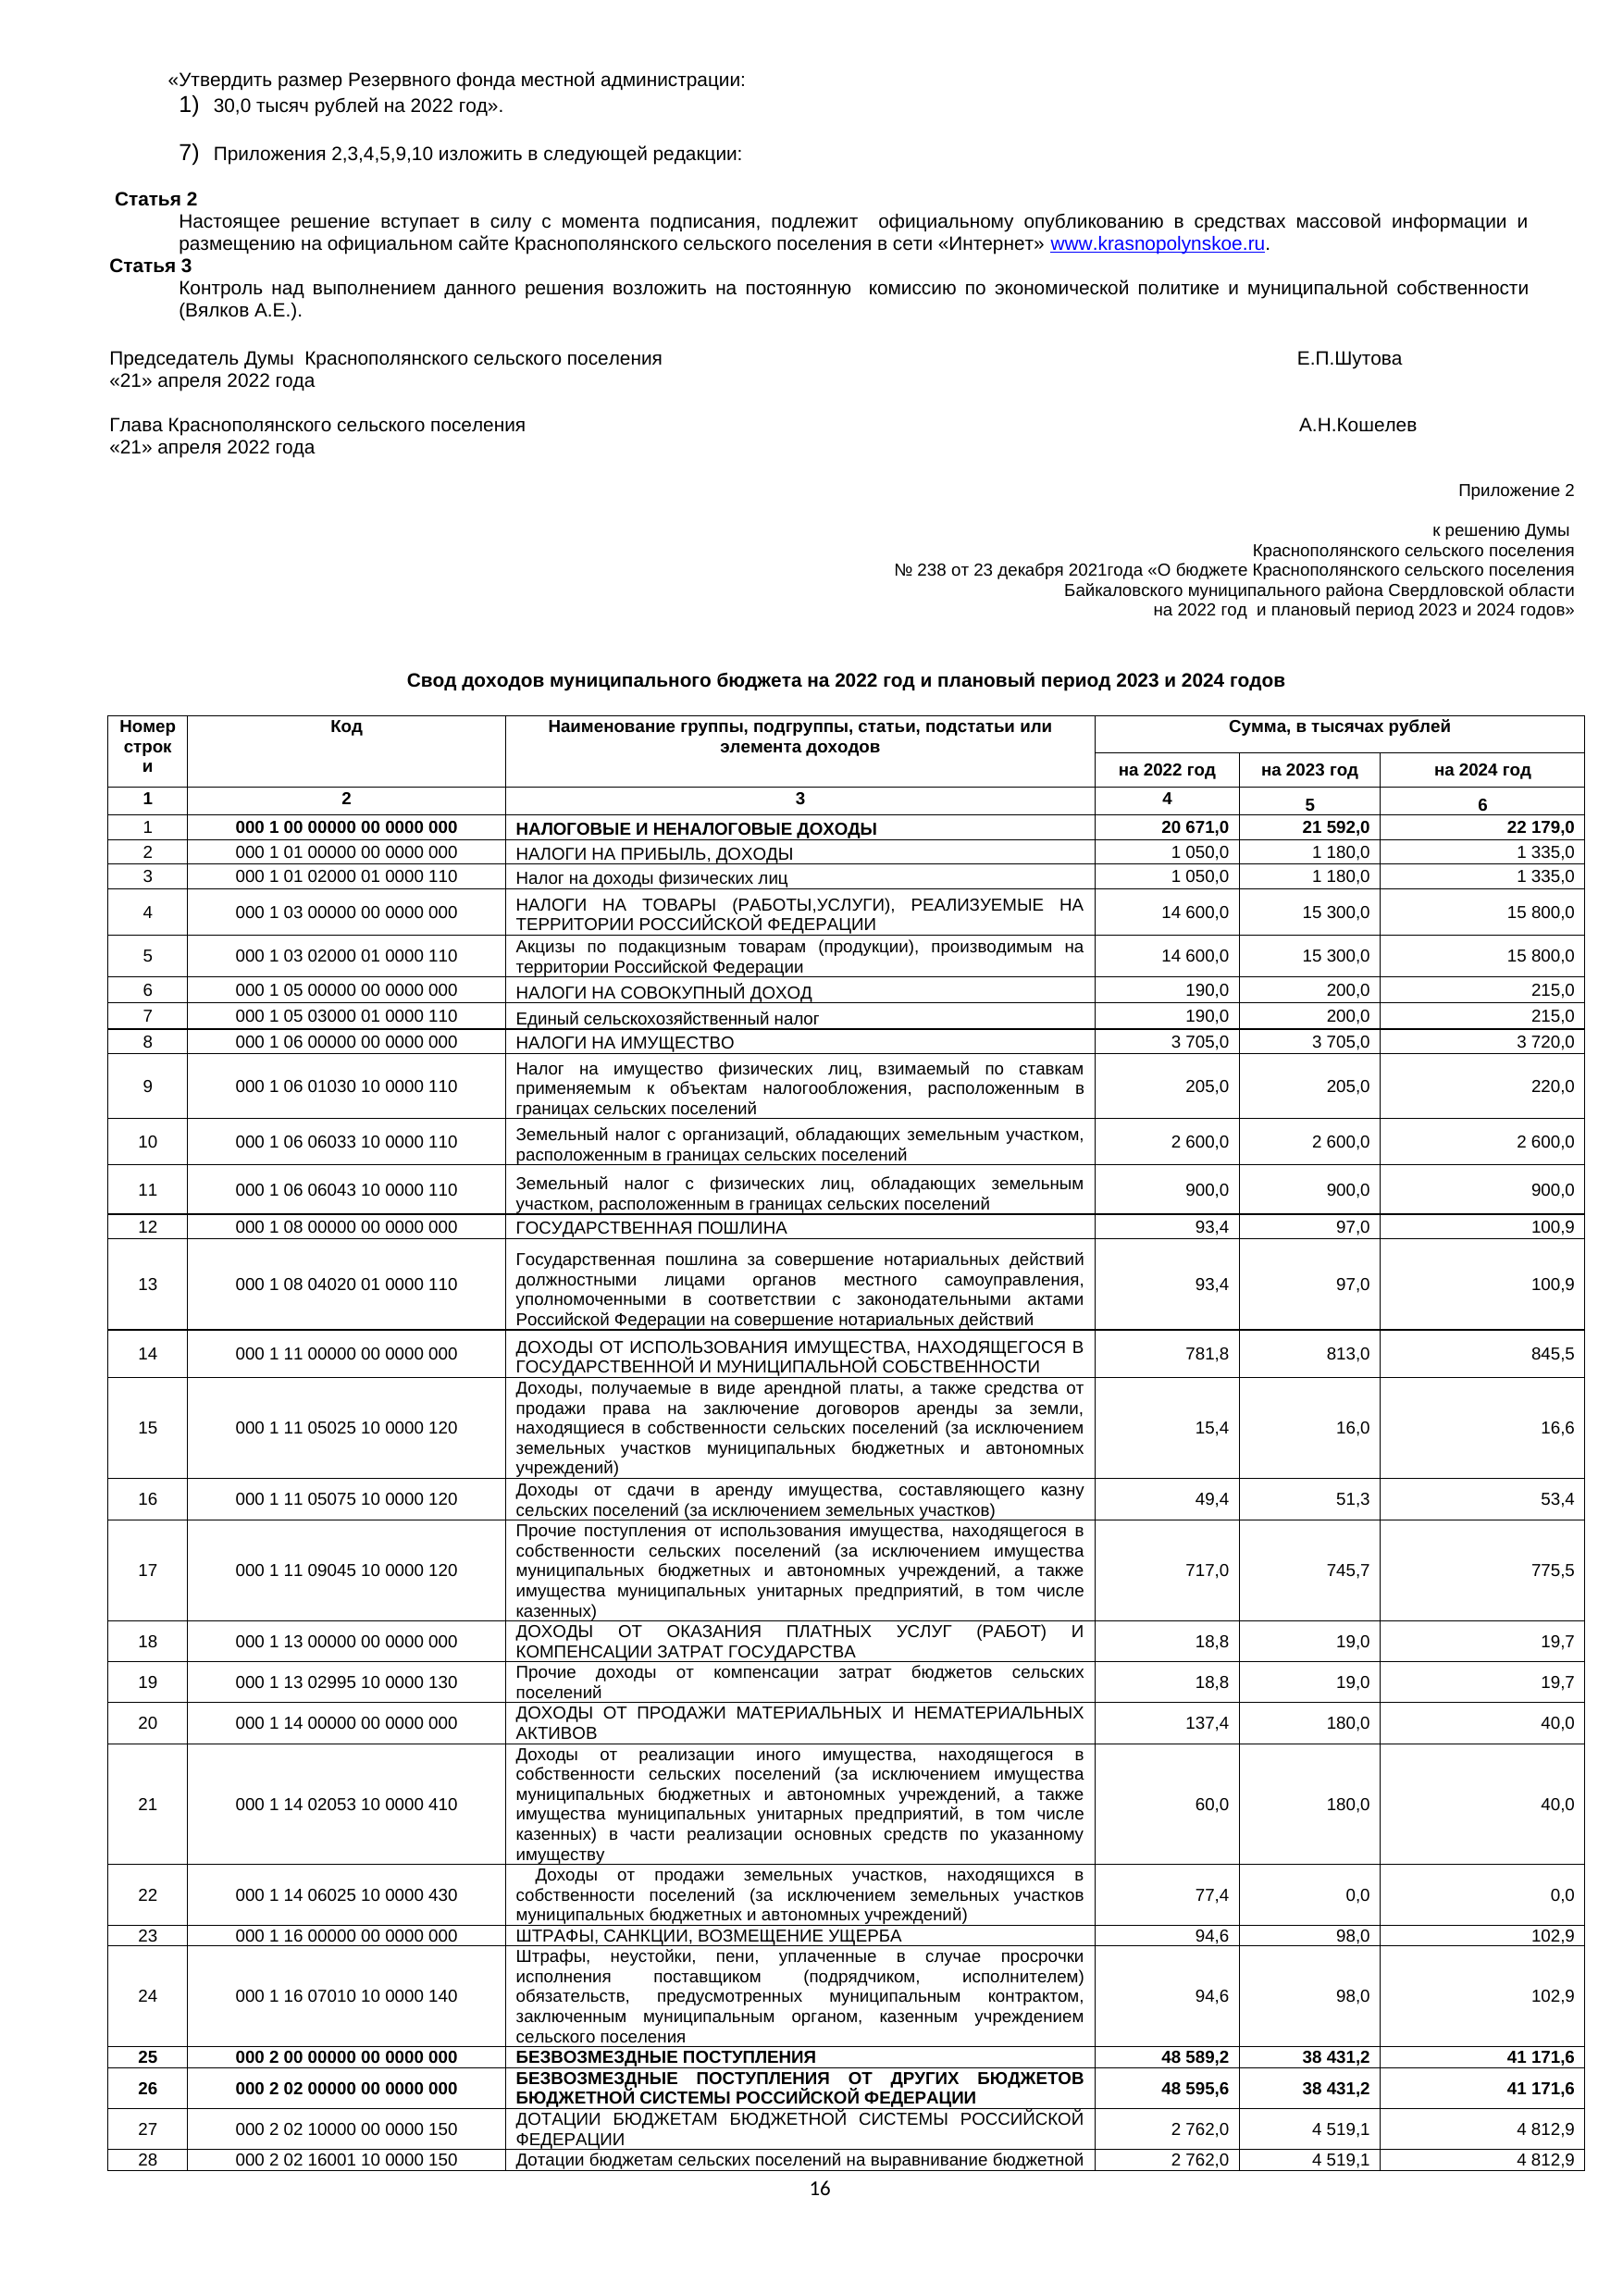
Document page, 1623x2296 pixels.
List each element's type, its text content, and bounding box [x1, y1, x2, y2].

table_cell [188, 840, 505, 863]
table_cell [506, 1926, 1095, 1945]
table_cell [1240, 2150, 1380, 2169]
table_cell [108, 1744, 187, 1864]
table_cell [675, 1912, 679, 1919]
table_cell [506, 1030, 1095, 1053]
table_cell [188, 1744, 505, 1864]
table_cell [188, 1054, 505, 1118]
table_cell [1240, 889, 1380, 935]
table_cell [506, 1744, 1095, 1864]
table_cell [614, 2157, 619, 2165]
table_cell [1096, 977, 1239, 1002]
text Председатель Думы Краснополянского сельского поселения Е.П.Шутова [109, 347, 1530, 369]
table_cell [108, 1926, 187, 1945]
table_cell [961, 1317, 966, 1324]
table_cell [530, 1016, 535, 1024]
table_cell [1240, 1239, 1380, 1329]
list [179, 91, 1530, 118]
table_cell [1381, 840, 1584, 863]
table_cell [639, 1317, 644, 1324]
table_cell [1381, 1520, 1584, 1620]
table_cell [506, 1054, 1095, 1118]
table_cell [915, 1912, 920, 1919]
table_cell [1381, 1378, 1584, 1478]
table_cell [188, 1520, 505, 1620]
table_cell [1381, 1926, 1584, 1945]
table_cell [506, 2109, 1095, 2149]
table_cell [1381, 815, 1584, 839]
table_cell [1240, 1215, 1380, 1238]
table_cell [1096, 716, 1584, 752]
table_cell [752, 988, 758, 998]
text «Утвердить размер Резервного фонда местной администрации: [109, 68, 1530, 91]
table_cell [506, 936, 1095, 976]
text Настоящее решение вступает в силу с момента подписания, подлежит официальному опубликованию в средствах массовой информации и размещению на официальном сайте Краснополянского сельского поселения в сети «Интернет» www.krasnopolynskoe.ru. [179, 210, 1530, 254]
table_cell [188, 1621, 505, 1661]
list Приложения 2,3,4,5,9,10 изложить в следующей редакции: [179, 140, 1530, 166]
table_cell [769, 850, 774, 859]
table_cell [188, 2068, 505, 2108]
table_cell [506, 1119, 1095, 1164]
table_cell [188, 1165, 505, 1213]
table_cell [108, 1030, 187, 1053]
text Глава Краснополянского сельского поселения А.Н.Кошелев [109, 414, 1530, 436]
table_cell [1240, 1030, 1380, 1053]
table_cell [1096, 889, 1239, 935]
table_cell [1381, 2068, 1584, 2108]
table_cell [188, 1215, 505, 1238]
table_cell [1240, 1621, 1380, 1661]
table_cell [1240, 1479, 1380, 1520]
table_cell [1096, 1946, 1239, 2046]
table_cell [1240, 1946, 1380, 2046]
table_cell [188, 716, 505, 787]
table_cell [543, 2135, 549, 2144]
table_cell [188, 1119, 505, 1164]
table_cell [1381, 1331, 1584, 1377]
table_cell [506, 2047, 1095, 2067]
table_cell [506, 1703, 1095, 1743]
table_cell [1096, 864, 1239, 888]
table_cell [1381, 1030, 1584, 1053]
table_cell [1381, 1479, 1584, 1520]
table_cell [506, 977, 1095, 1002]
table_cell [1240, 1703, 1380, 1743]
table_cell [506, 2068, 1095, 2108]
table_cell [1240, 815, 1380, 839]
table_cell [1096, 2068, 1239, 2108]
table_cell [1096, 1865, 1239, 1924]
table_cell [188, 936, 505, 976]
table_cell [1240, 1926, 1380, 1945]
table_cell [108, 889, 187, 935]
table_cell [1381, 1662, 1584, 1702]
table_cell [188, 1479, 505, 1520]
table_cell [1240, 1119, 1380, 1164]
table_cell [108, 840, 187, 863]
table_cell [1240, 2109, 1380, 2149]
text Контроль над выполнением данного решения возложить на постоянную комиссию по экономической политике и муниципальной собственности (Вялков А.Е.). [179, 277, 1530, 321]
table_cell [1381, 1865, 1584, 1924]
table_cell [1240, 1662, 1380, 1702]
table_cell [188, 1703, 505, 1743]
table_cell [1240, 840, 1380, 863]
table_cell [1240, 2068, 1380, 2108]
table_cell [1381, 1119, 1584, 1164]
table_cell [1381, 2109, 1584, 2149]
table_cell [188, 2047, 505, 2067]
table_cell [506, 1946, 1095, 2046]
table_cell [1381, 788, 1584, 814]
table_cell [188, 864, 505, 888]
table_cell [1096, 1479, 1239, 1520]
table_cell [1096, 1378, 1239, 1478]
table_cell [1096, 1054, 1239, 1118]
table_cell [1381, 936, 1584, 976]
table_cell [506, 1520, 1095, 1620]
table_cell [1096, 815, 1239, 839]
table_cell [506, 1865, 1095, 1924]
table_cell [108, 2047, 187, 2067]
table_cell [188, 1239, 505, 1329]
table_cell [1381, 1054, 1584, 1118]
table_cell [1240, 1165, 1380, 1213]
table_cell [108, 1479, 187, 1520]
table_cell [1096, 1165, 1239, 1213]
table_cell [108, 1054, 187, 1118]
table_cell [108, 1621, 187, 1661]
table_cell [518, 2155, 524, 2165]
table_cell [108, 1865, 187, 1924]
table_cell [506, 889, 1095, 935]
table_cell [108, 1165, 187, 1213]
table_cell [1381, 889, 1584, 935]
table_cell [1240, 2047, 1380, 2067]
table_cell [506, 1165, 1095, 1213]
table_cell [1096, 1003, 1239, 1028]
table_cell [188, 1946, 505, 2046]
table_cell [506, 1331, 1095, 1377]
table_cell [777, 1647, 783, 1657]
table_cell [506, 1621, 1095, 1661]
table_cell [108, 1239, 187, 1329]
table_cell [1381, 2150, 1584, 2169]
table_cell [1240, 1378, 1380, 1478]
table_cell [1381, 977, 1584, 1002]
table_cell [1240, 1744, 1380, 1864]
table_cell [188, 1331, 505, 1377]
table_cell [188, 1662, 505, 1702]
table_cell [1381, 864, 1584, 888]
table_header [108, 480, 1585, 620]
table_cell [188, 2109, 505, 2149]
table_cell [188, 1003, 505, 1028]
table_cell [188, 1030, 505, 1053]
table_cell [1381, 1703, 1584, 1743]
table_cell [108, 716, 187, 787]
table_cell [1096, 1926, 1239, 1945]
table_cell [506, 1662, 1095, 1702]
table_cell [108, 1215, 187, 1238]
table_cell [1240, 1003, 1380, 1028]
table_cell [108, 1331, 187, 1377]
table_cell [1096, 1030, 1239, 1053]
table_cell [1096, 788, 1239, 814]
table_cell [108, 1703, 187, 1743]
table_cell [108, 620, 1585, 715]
text «21» апреля 2022 года [109, 436, 1530, 458]
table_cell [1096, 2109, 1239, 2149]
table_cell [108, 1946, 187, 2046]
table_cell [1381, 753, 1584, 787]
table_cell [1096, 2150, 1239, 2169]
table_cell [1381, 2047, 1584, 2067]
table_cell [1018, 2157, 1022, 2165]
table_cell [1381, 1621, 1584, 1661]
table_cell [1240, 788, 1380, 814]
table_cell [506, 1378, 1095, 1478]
text Статья 2 [109, 188, 1530, 210]
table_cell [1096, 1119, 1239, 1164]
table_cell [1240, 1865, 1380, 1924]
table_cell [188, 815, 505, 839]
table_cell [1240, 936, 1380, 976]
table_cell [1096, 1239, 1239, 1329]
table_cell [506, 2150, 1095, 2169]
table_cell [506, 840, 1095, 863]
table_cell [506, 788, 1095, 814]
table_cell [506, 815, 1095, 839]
text Статья 3 [109, 254, 1530, 277]
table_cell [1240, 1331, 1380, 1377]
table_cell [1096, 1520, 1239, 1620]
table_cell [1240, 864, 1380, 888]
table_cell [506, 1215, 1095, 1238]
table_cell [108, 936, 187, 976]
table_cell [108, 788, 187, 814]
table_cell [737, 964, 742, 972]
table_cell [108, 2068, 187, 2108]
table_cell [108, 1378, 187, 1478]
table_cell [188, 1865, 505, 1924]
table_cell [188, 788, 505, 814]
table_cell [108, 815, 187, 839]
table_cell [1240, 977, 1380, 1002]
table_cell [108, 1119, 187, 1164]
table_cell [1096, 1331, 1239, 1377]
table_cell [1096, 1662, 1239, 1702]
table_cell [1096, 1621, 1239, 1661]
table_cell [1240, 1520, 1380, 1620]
text «21» апреля 2022 года [109, 369, 1530, 391]
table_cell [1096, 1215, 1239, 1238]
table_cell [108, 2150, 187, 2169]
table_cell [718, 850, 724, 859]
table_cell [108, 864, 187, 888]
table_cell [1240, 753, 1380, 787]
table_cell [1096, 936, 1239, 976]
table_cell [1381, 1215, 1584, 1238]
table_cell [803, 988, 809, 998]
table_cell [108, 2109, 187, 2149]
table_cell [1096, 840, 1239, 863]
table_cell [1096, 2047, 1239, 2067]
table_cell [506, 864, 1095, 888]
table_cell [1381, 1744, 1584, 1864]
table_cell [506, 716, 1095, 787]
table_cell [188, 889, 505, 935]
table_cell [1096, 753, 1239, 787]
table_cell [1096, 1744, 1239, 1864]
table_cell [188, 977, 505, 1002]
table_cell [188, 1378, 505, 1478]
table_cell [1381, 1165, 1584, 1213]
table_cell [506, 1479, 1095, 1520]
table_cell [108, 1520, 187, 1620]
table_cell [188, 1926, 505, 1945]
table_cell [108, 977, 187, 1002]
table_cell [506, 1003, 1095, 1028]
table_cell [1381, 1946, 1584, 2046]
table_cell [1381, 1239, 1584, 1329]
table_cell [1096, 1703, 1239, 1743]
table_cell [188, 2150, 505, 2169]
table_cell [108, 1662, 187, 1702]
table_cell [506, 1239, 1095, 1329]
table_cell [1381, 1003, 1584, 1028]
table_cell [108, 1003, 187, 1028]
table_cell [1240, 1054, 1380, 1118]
